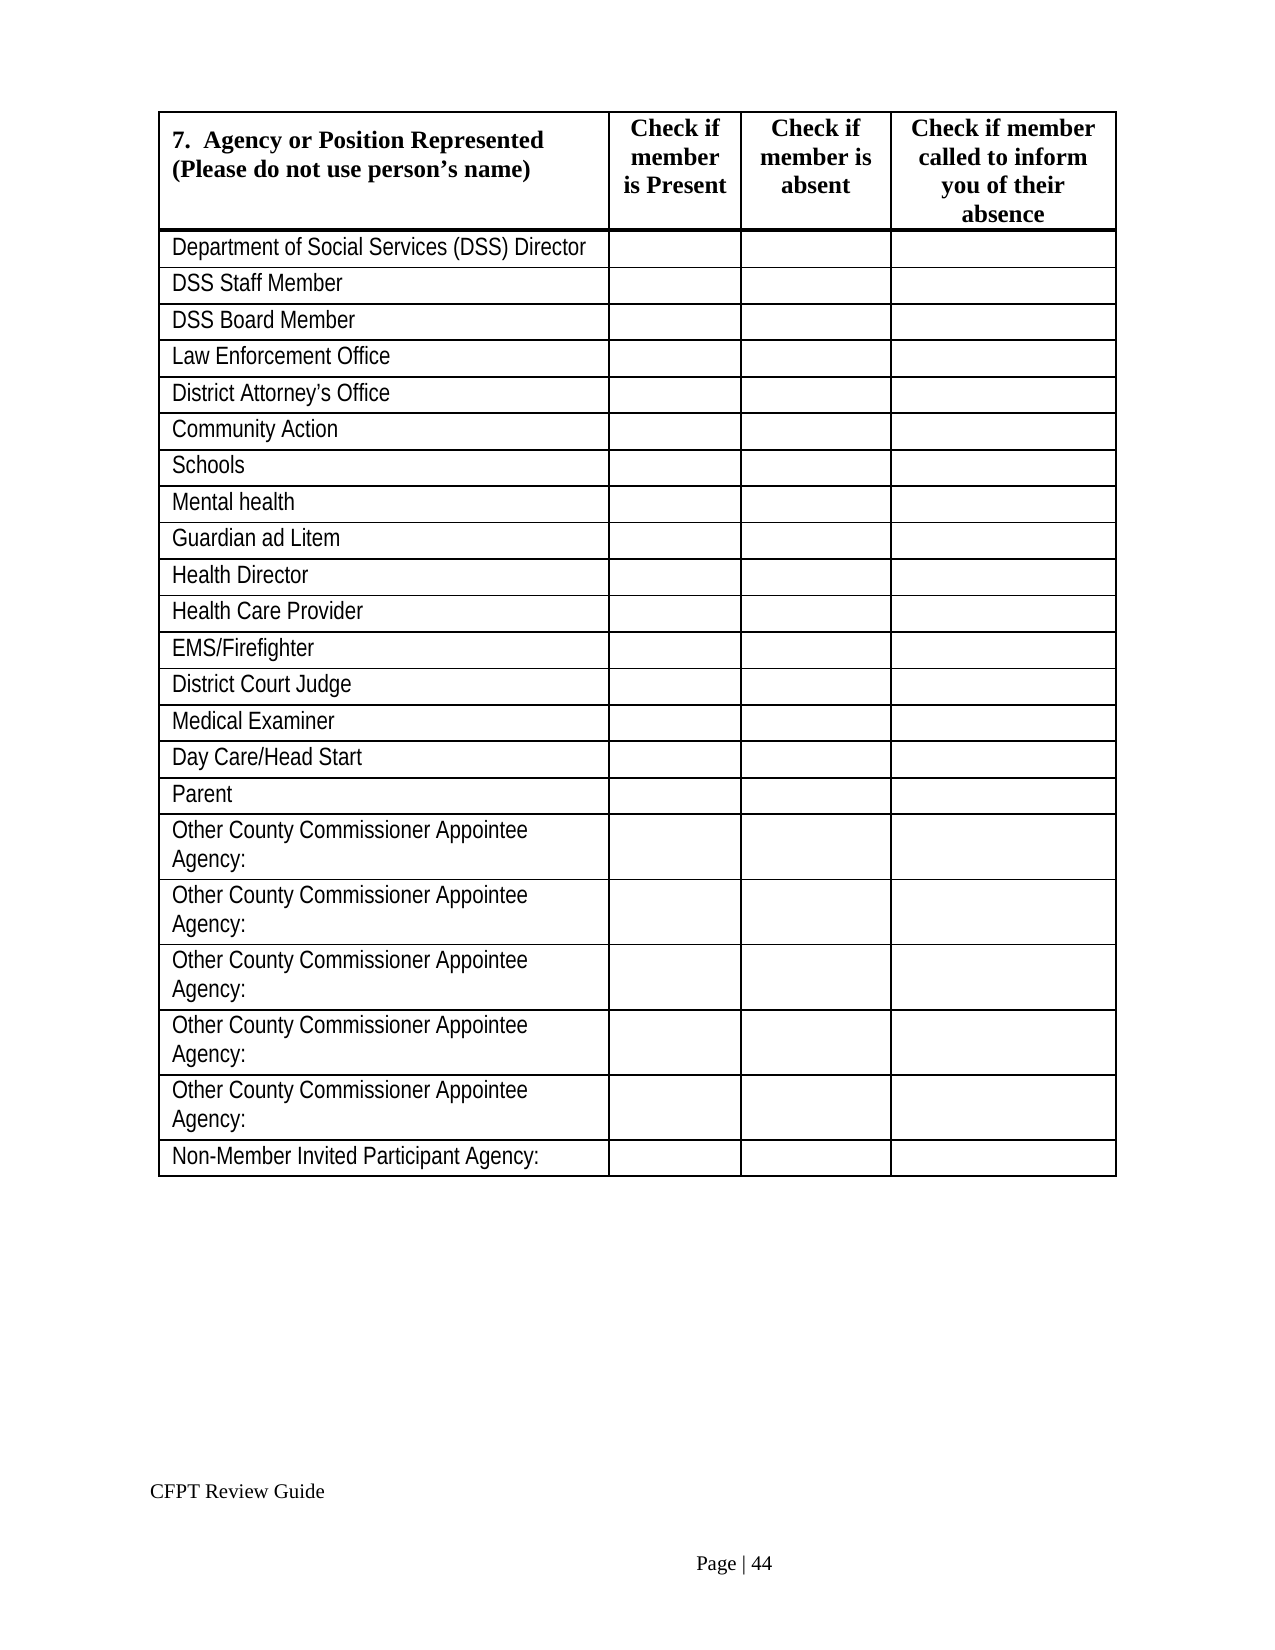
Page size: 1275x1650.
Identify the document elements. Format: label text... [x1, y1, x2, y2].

table_cell [610, 633, 740, 667]
table_cell [742, 1011, 890, 1074]
table_cell DSS Board Member [160, 305, 608, 339]
table_cell [610, 268, 740, 303]
table_cell [742, 232, 890, 266]
table_cell Other County Commissioner Appointee Agency: [160, 880, 608, 943]
table_cell Non-Member Invited Participant Agency: [160, 1141, 608, 1175]
table_cell Other County Commissioner Appointee Agency: [160, 945, 608, 1009]
table_cell [742, 305, 890, 339]
table_cell Health Director [160, 560, 608, 594]
table_cell [610, 378, 740, 412]
table_cell [892, 815, 1115, 878]
table_cell [742, 378, 890, 412]
table_cell [892, 1011, 1115, 1074]
table_cell [742, 742, 890, 777]
table_cell [610, 945, 740, 1009]
table_cell [892, 779, 1115, 813]
table_cell [742, 706, 890, 740]
table_cell [610, 669, 740, 704]
table_cell [742, 945, 890, 1009]
table_cell [742, 596, 890, 631]
table_cell [610, 779, 740, 813]
table_cell [610, 880, 740, 943]
table_cell Other County Commissioner Appointee Agency: [160, 1076, 608, 1139]
table_cell [742, 560, 890, 594]
table_cell [742, 268, 890, 303]
table_cell District Court Judge [160, 669, 608, 704]
table_cell Guardian ad Litem [160, 523, 608, 558]
table_cell [892, 341, 1115, 376]
table_cell [892, 669, 1115, 704]
table_cell EMS/Firefighter [160, 633, 608, 667]
table_cell [742, 487, 890, 522]
table_cell [610, 815, 740, 878]
table_cell [610, 560, 740, 594]
table_cell [892, 560, 1115, 594]
table_header Check if member is absent [742, 113, 890, 228]
table_cell [892, 451, 1115, 485]
table_cell [742, 880, 890, 943]
table_cell [610, 706, 740, 740]
table_cell [610, 1141, 740, 1175]
table_cell [892, 706, 1115, 740]
table_cell [610, 305, 740, 339]
table_cell [610, 523, 740, 558]
table_header 7. Agency or Position Represented (Please do not use person’s name) [160, 113, 608, 228]
table_cell [892, 1141, 1115, 1175]
table_cell [892, 378, 1115, 412]
table_cell Other County Commissioner Appointee Agency: [160, 1011, 608, 1074]
table_cell [742, 669, 890, 704]
table_cell [610, 414, 740, 449]
table_cell Community Action [160, 414, 608, 449]
table_cell [610, 1011, 740, 1074]
table_cell [742, 779, 890, 813]
table_cell [892, 414, 1115, 449]
table_cell [742, 633, 890, 667]
table_header Check if member is Present [610, 113, 740, 228]
table_cell Parent [160, 779, 608, 813]
table_cell [742, 1141, 890, 1175]
table_cell Mental health [160, 487, 608, 522]
table_cell [892, 1076, 1115, 1139]
table_cell [742, 414, 890, 449]
table_cell Day Care/Head Start [160, 742, 608, 777]
table_cell Health Care Provider [160, 596, 608, 631]
table_cell [892, 523, 1115, 558]
table_cell [742, 1076, 890, 1139]
table_cell Medical Examiner [160, 706, 608, 740]
table_cell [742, 341, 890, 376]
table_header Check if member called to inform you of their absence [892, 113, 1115, 228]
table_cell [610, 1076, 740, 1139]
table_cell [892, 268, 1115, 303]
table_cell [892, 945, 1115, 1009]
table_cell DSS Staff Member [160, 268, 608, 303]
table_cell [610, 451, 740, 485]
table_cell [892, 305, 1115, 339]
table_cell [610, 341, 740, 376]
table_cell [610, 742, 740, 777]
table_cell [610, 487, 740, 522]
table_cell [892, 232, 1115, 266]
table_cell [892, 633, 1115, 667]
table_cell Other County Commissioner Appointee Agency: [160, 815, 608, 878]
table_cell Department of Social Services (DSS) Director [160, 232, 608, 266]
table_cell Schools [160, 451, 608, 485]
table_cell [610, 232, 740, 266]
table_cell [742, 523, 890, 558]
table_cell [892, 880, 1115, 943]
table_cell District Attorney’s Office [160, 378, 608, 412]
table_cell Law Enforcement Office [160, 341, 608, 376]
table_cell [892, 487, 1115, 522]
table_cell [742, 815, 890, 878]
table_cell [610, 596, 740, 631]
table_cell [892, 742, 1115, 777]
table_cell [742, 451, 890, 485]
table_cell [892, 596, 1115, 631]
